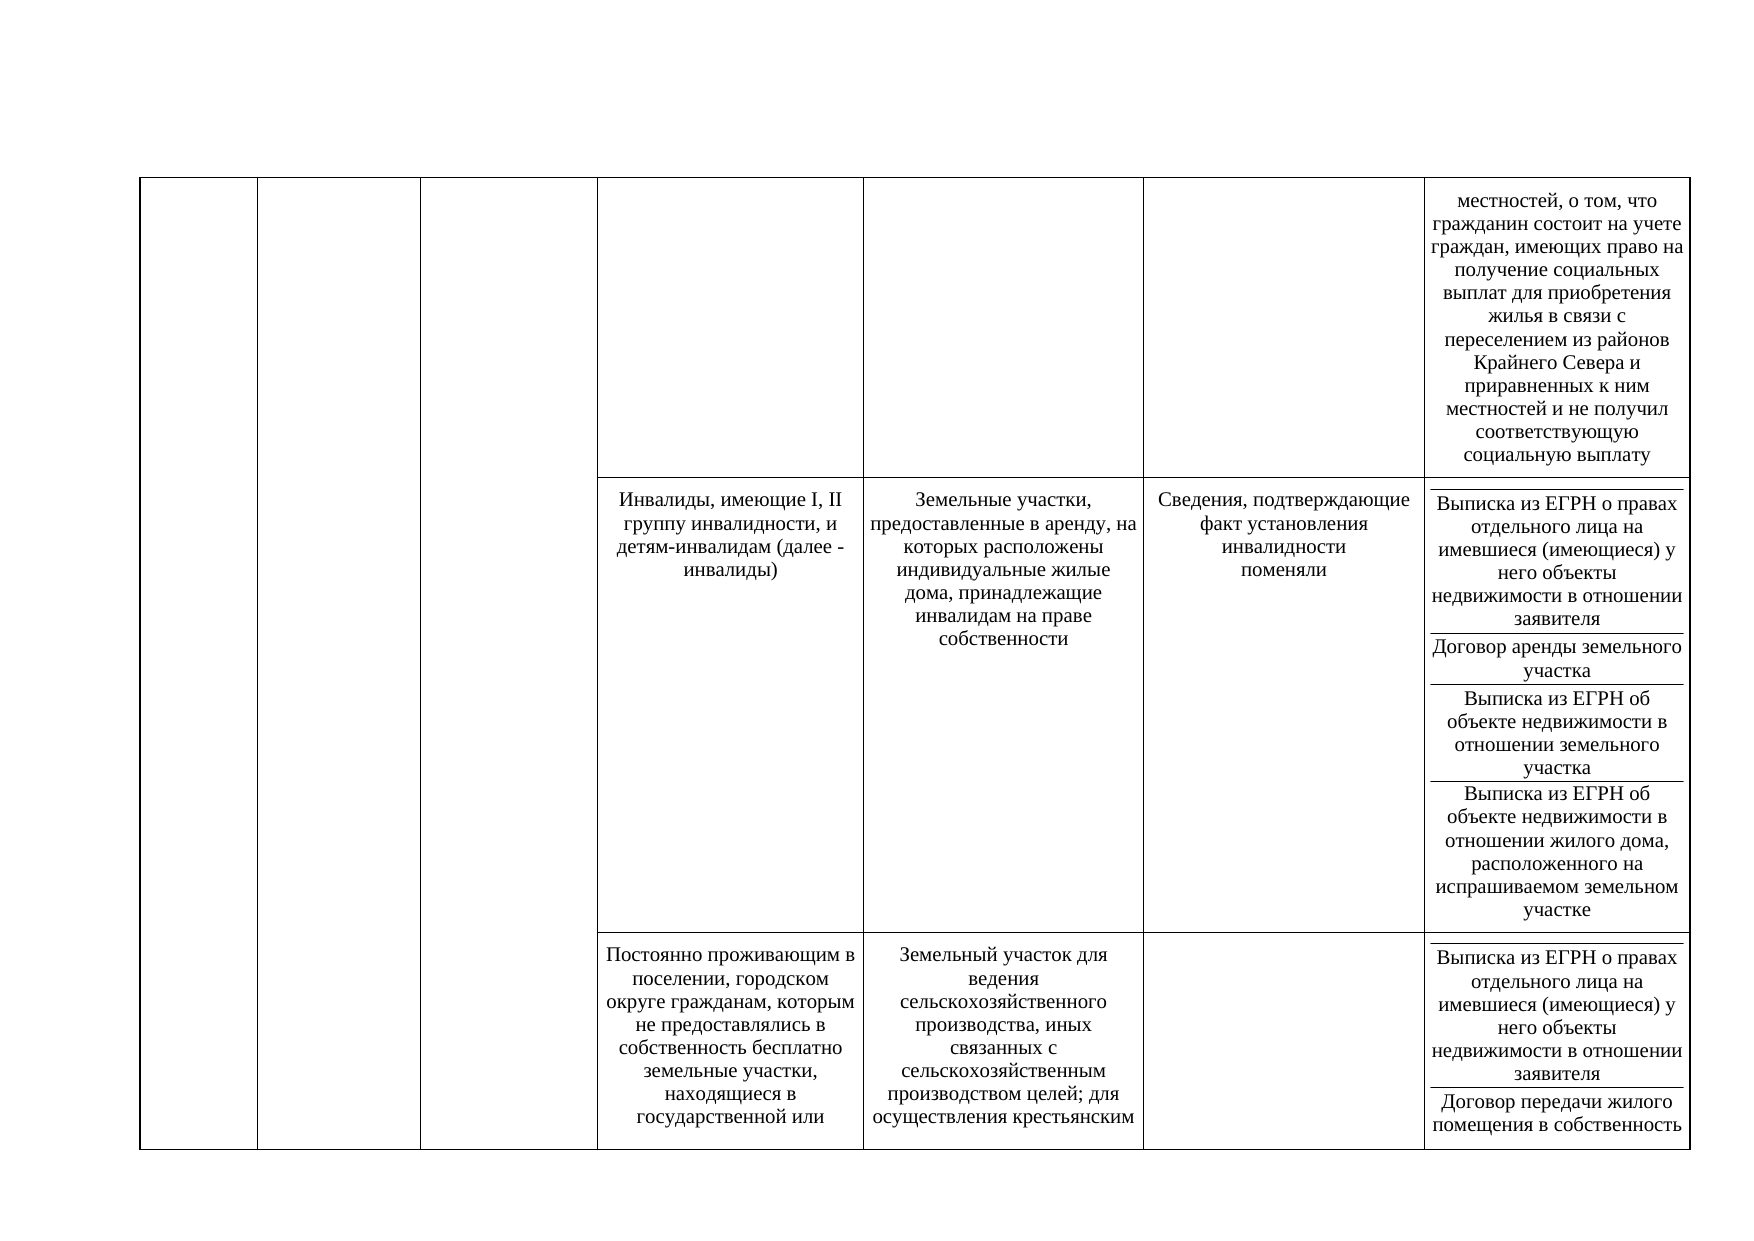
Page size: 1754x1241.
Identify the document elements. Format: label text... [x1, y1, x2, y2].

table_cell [598, 933, 863, 1149]
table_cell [598, 178, 863, 477]
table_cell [864, 933, 1143, 1149]
table_cell Сведения, подтверждающие факт установления инвалидности поменяли [1144, 478, 1424, 932]
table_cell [864, 178, 1143, 477]
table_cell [1425, 933, 1689, 1149]
table_cell Инвалиды, имеющие I, II группу инвалидности, и детям-инвалидам (далее - инвалиды) [598, 478, 863, 932]
table_cell Земельные участки, предоставленные в аренду, на которых расположены индивидуальные жилые дома, принадлежащие инвалидам на праве собственности [864, 478, 1143, 932]
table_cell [1425, 178, 1689, 477]
table_cell [1144, 933, 1424, 1149]
table_cell [1144, 178, 1424, 477]
table_cell Выписка из ЕГРН о правах отдельного лица на имевшиеся (имеющиеся) у него объекты недвижимости в отношении заявителя Договор аренды земельного участка Выписка из ЕГРН об объекте недвижимости в отношении земельного участка Выписка из ЕГРН об объекте недвижимости в отношении жилого дома, расположенного на испрашиваемом земельном участке [1425, 478, 1689, 932]
